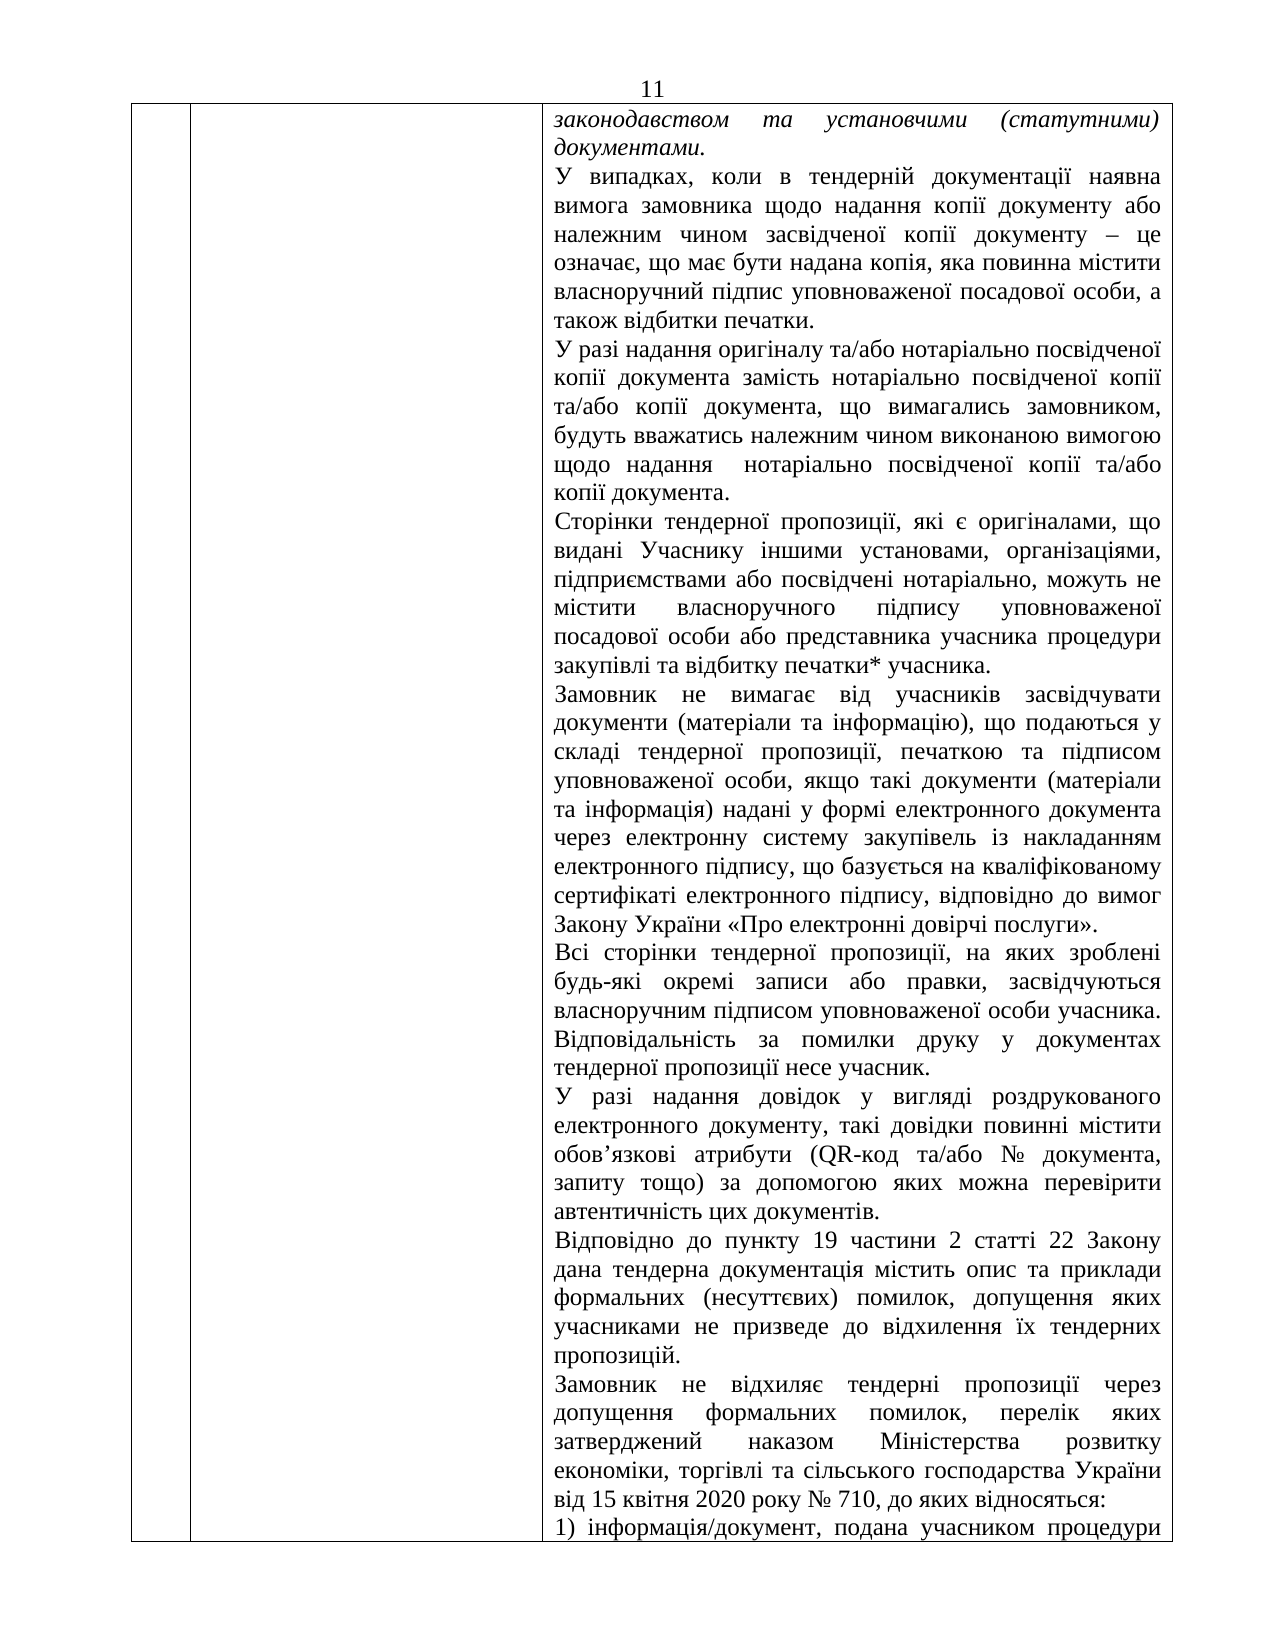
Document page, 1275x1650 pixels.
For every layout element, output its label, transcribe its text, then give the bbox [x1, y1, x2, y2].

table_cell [191, 104, 542, 1541]
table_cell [543, 104, 1172, 1541]
table_cell 1 [132, 104, 190, 1541]
